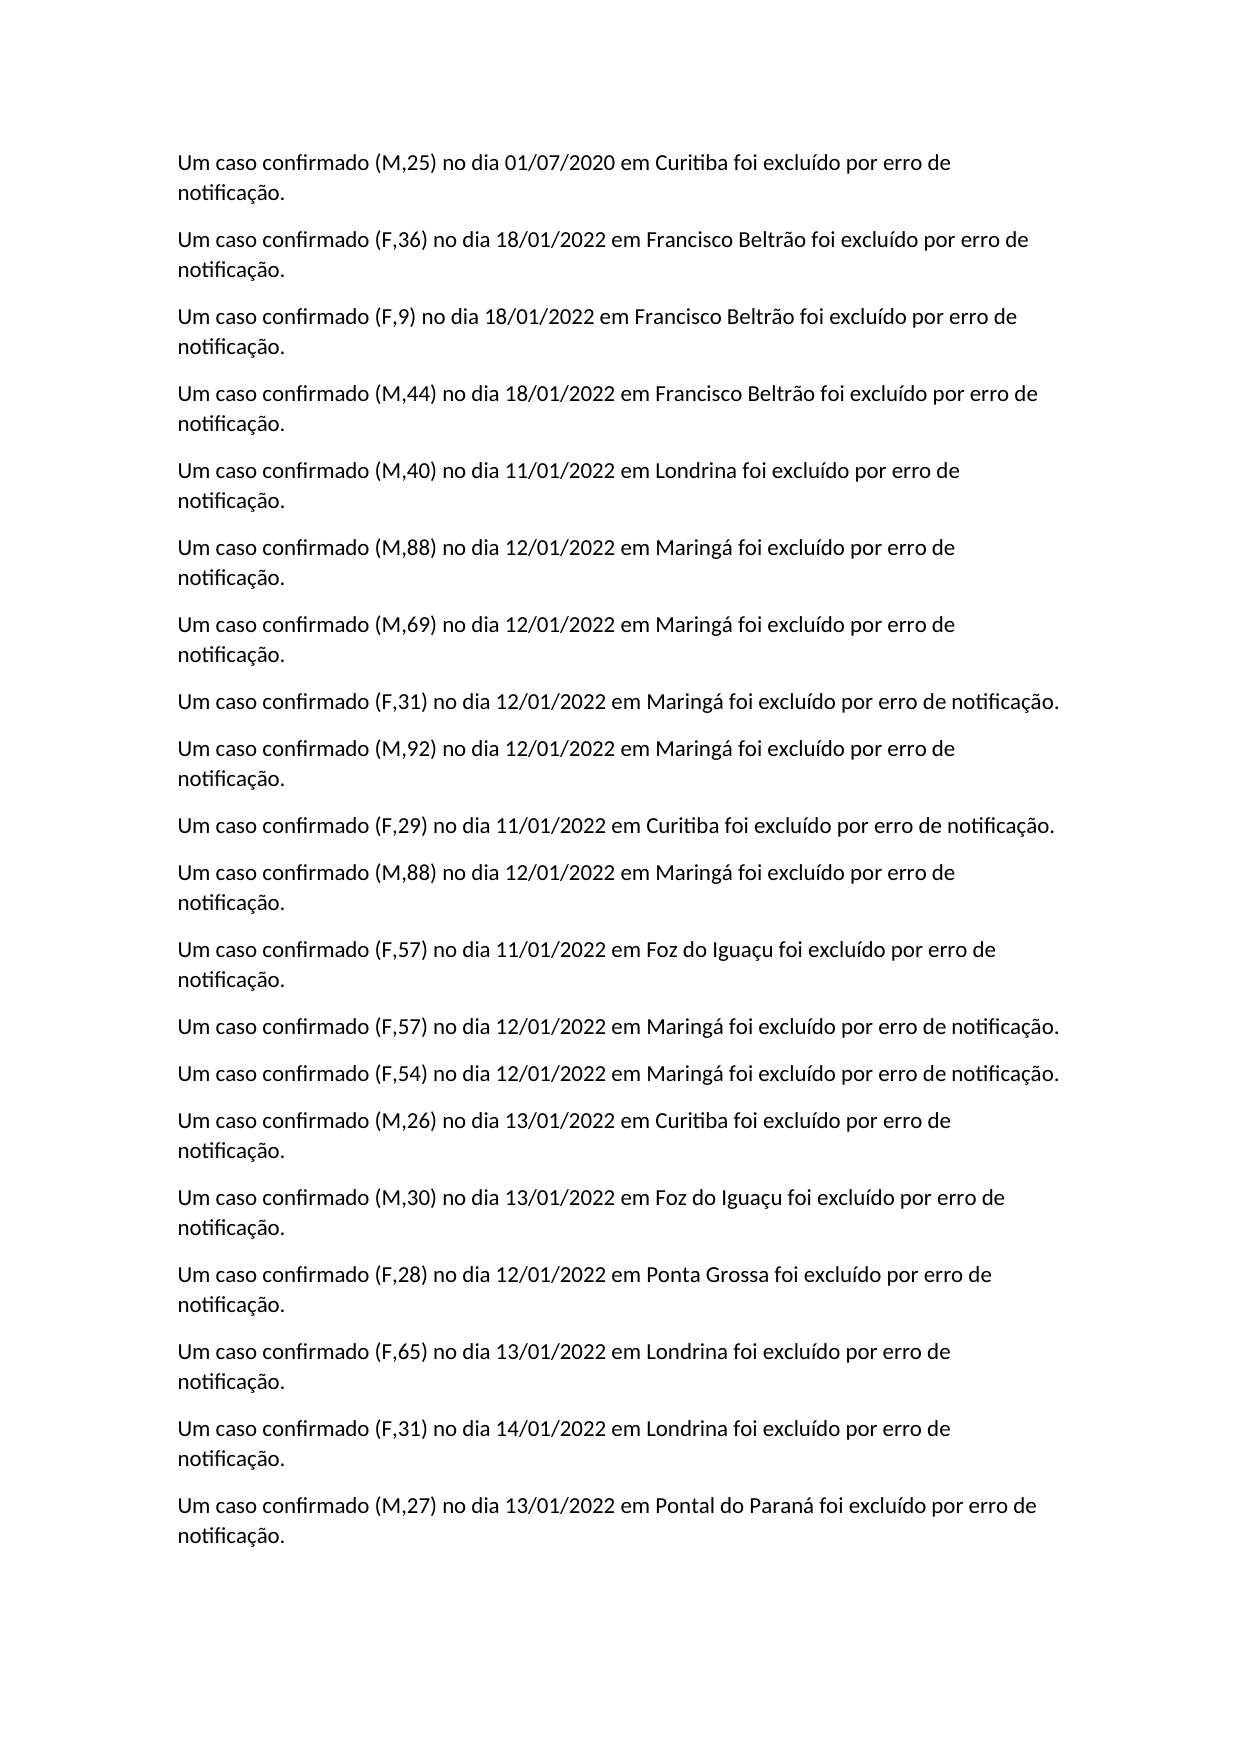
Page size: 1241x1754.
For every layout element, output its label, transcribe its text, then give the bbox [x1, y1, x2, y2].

text Um caso confirmado (M,44) no dia 18/01/2022 em Francisco Beltrão foi excluído por erro de notificação. [177, 379, 1063, 437]
text Um caso confirmado (M,69) no dia 12/01/2022 em Maringá foi excluído por erro de notificação. [177, 610, 1063, 668]
text Um caso confirmado (M,25) no dia 01/07/2020 em Curitiba foi excluído por erro de notificação. [177, 148, 1063, 206]
text Um caso confirmado (F,54) no dia 12/01/2022 em Maringá foi excluído por erro de notificação. [177, 1059, 1063, 1087]
text Um caso confirmado (F,36) no dia 18/01/2022 em Francisco Beltrão foi excluído por erro de notificação. [177, 225, 1063, 283]
text Um caso confirmado (M,26) no dia 13/01/2022 em Curitiba foi excluído por erro de notificação. [177, 1106, 1063, 1164]
text Um caso confirmado (F,57) no dia 11/01/2022 em Foz do Iguaçu foi excluído por erro de notificação. [177, 935, 1063, 993]
text Um caso confirmado (M,40) no dia 11/01/2022 em Londrina foi excluído por erro de notificação. [177, 456, 1063, 514]
text Um caso confirmado (F,29) no dia 11/01/2022 em Curitiba foi excluído por erro de notificação. [177, 811, 1063, 839]
text Um caso confirmado (M,92) no dia 12/01/2022 em Maringá foi excluído por erro de notificação. [177, 734, 1063, 792]
text Um caso confirmado (M,88) no dia 12/01/2022 em Maringá foi excluído por erro de notificação. [177, 858, 1063, 916]
text Um caso confirmado (F,57) no dia 12/01/2022 em Maringá foi excluído por erro de notificação. [177, 1012, 1063, 1040]
text Um caso confirmado (M,27) no dia 13/01/2022 em Pontal do Paraná foi excluído por erro de notificação. [177, 1491, 1063, 1549]
text Um caso confirmado (F,9) no dia 18/01/2022 em Francisco Beltrão foi excluído por erro de notificação. [177, 302, 1063, 360]
text Um caso confirmado (F,65) no dia 13/01/2022 em Londrina foi excluído por erro de notificação. [177, 1337, 1063, 1395]
text Um caso confirmado (M,30) no dia 13/01/2022 em Foz do Iguaçu foi excluído por erro de notificação. [177, 1183, 1063, 1241]
text Um caso confirmado (F,28) no dia 12/01/2022 em Ponta Grossa foi excluído por erro de notificação. [177, 1260, 1063, 1318]
text Um caso confirmado (F,31) no dia 14/01/2022 em Londrina foi excluído por erro de notificação. [177, 1414, 1063, 1472]
text Um caso confirmado (F,31) no dia 12/01/2022 em Maringá foi excluído por erro de notificação. [177, 687, 1063, 715]
text Um caso confirmado (M,88) no dia 12/01/2022 em Maringá foi excluído por erro de notificação. [177, 533, 1063, 591]
